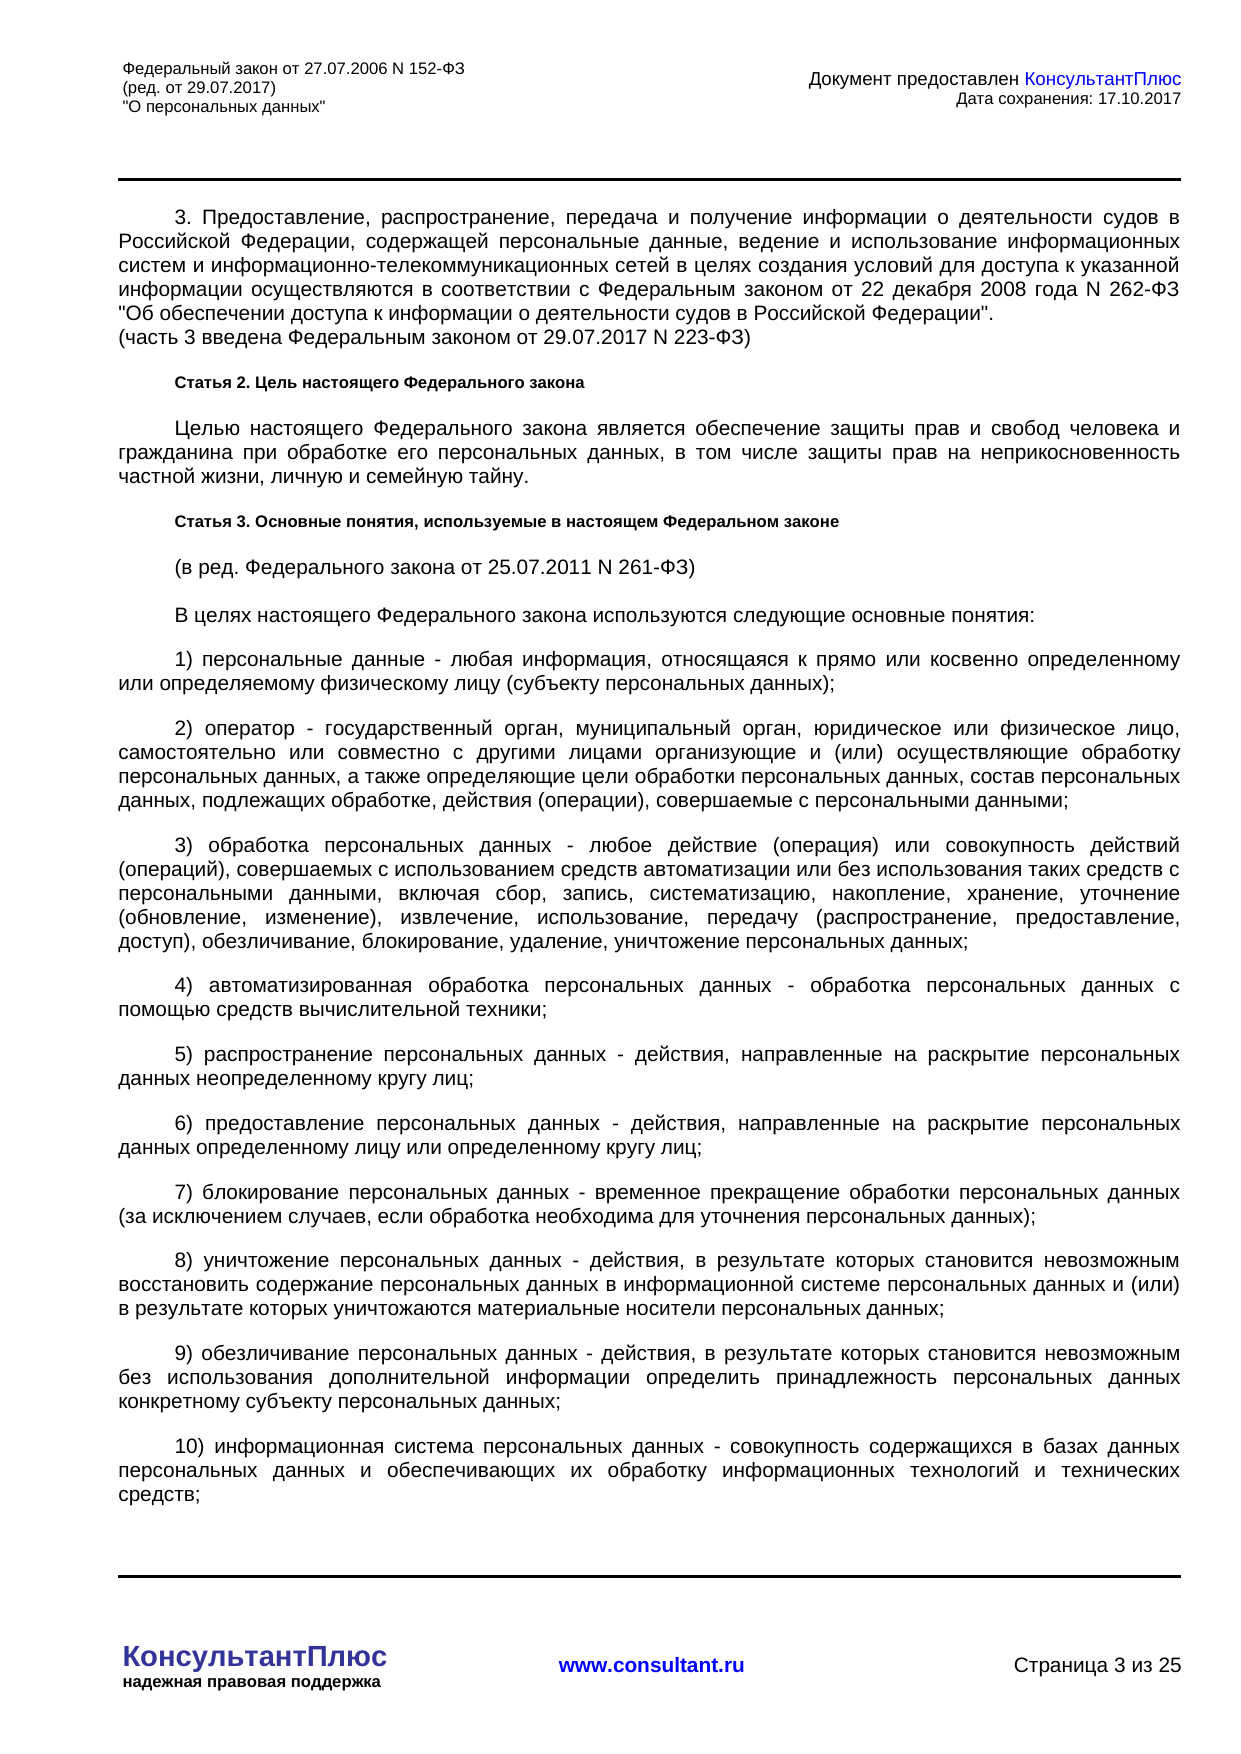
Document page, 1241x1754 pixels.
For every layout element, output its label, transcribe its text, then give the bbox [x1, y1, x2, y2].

text 6) предоставление персональных данных - действия, направленные на раскрытие персональных данных определенному лицу или определенному кругу лиц; [118, 1111, 1181, 1159]
text Целью настоящего Федерального закона является обеспечение защиты прав и свобод человека и гражданина при обработке его персональных данных, в том числе защиты прав на неприкосновенность частной жизни, личную и семейную тайну. [118, 416, 1181, 487]
text (часть 3 введена Федеральным законом от 29.07.2017 N 223-ФЗ) [118, 324, 1181, 348]
text 8) уничтожение персональных данных - действия, в результате которых становится невозможным восстановить содержание персональных данных в информационной системе персональных данных и (или) в результате которых уничтожаются материальные носители персональных данных; [118, 1248, 1181, 1320]
text 4) автоматизированная обработка персональных данных - обработка персональных данных с помощью средств вычислительной техники; [118, 973, 1181, 1021]
title Статья 3. Основные понятия, используемые в настоящем Федеральном законе [118, 511, 1181, 531]
text 1) персональные данные - любая информация, относящаяся к прямо или косвенно определенному или определяемому физическому лицу (субъекту персональных данных); [118, 647, 1181, 695]
text 5) распространение персональных данных - действия, направленные на раскрытие персональных данных неопределенному кругу лиц; [118, 1042, 1181, 1090]
text В целях настоящего Федерального закона используются следующие основные понятия: [118, 602, 1181, 626]
text 10) информационная система персональных данных - совокупность содержащихся в базах данных персональных данных и обеспечивающих их обработку информационных технологий и технических средств; [118, 1434, 1181, 1506]
text 3) обработка персональных данных - любое действие (операция) или совокупность действий (операций), совершаемых с использованием средств автоматизации или без использования таких средств с персональными данными, включая сбор, запись, систематизацию, накопление, хранение, уточнение (обновление, изменение), извлечение, использование, передачу (распространение, предоставление, доступ), обезличивание, блокирование, удаление, уничтожение персональных данных; [118, 833, 1181, 952]
text 9) обезличивание персональных данных - действия, в результате которых становится невозможным без использования дополнительной информации определить принадлежность персональных данных конкретному субъекту персональных данных; [118, 1341, 1181, 1413]
text 2) оператор - государственный орган, муниципальный орган, юридическое или физическое лицо, самостоятельно или совместно с другими лицами организующие и (или) осуществляющие обработку персональных данных, а также определяющие цели обработки персональных данных, состав персональных данных, подлежащих обработке, действия (операции), совершаемые с персональными данными; [118, 716, 1181, 812]
text (в ред. Федерального закона от 25.07.2011 N 261-ФЗ) [118, 554, 1181, 578]
text 3. Предоставление, распространение, передача и получение информации о деятельности судов в Российской Федерации, содержащей персональные данные, ведение и использование информационных систем и информационно-телекоммуникационных сетей в целях создания условий для доступа к указанной информации осуществляются в соответствии с Федеральным законом от 22 декабря 2008 года N 262-ФЗ "Об обеспечении доступа к информации о деятельности судов в Российской Федерации". [118, 205, 1181, 324]
title Статья 2. Цель настоящего Федерального закона [118, 372, 1181, 392]
text 7) блокирование персональных данных - временное прекращение обработки персональных данных (за исключением случаев, если обработка необходима для уточнения персональных данных); [118, 1179, 1181, 1227]
